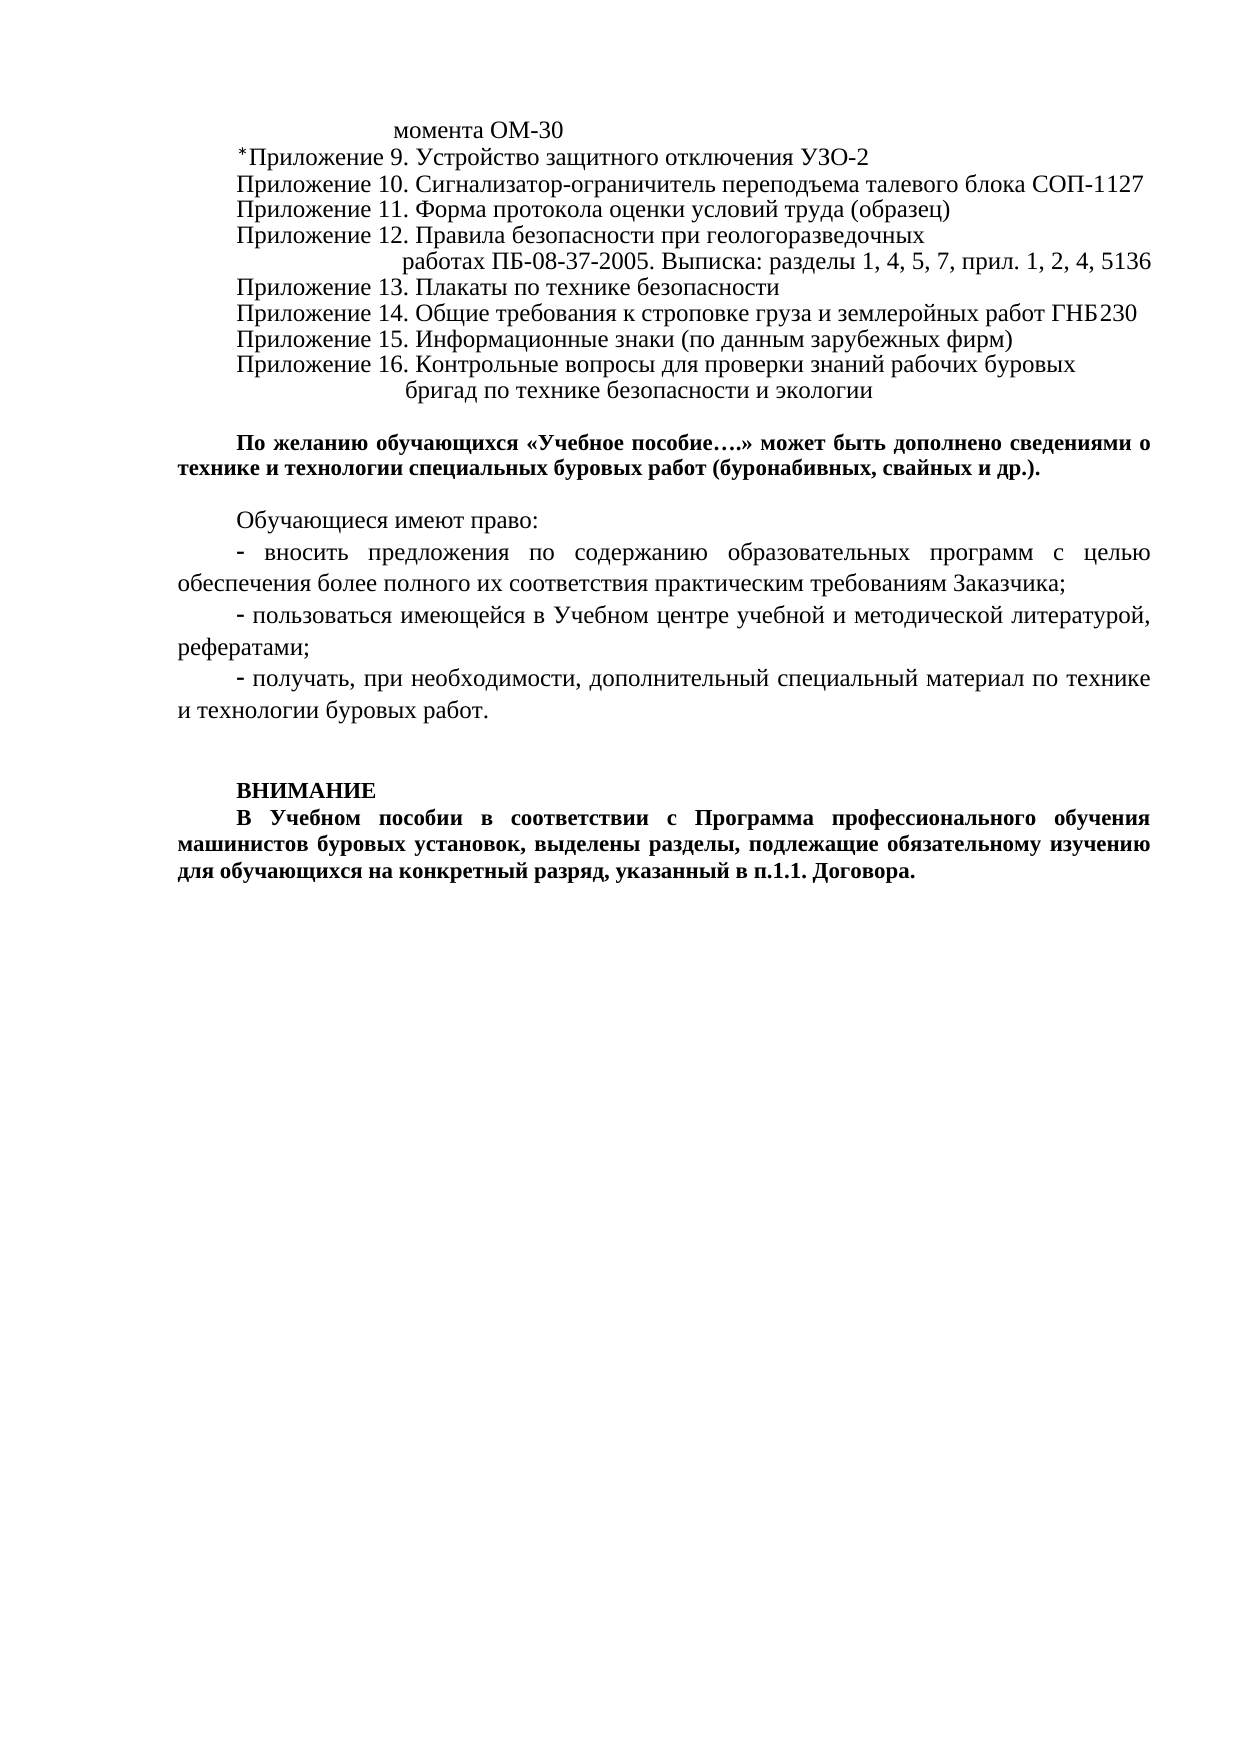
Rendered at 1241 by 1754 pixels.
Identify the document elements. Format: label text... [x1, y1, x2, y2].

text работах ПБ-08-37-2005. Выписка: разделы 1, 4, 5, 7, прил. 1, 2, 4, 5 136 [177, 249, 1152, 275]
text Приложение 12. Правила безопасности при геологоразведочных [177, 223, 1152, 249]
text момента ОМ-30 [177, 118, 1152, 144]
text Приложение 10. Сигнализатор-ограничитель переподъема талевого блока СОП-1 127 [177, 171, 1152, 197]
text получать, при необходимости, дополнительный специальный материал по технике и технологии буровых работ. [177, 663, 1152, 723]
text бригад по технике безопасности и экологии [177, 378, 1152, 404]
text Приложение 14. Общие требования к строповке груза и землеройных работ ГНБ 230 [177, 301, 1152, 326]
text Приложение 15. Информационные знаки (по данным зарубежных фирм) [177, 326, 1152, 352]
text *Приложение 9. Устройство защитного отключения УЗО-2 [177, 144, 1152, 171]
text ВНИМАНИЕ [177, 778, 1152, 804]
text В Учебном пособии в соответствии с Программа профессионального обучения машинистов буровых установок, выделены разделы, подлежащие обязательному изучению для обучающихся на конкретный разряд, указанный в п.1.1. Договора. [177, 804, 1152, 883]
text пользоваться имеющейся в Учебном центре учебной и методической литературой, рефератами; [177, 600, 1152, 660]
text Обучающиеся имеют право: [177, 505, 1152, 534]
text Приложение 16. Контрольные вопросы для проверки знаний рабочих буровых [177, 352, 1152, 378]
text Приложение 13. Плакаты по технике безопасности [177, 275, 1152, 301]
text Приложение 11. Форма протокола оценки условий труда (образец) [177, 197, 1152, 223]
text По желанию обучающихся «Учебное пособие….» может быть дополнено сведениями о технике и технологии специальных буровых работ (буронабивных, свайных и др.). [177, 430, 1152, 480]
text вносить предложения по содержанию образовательных программ с целью обеспечения более полного их соответствия практическим требованиям Заказчика; [177, 537, 1152, 597]
